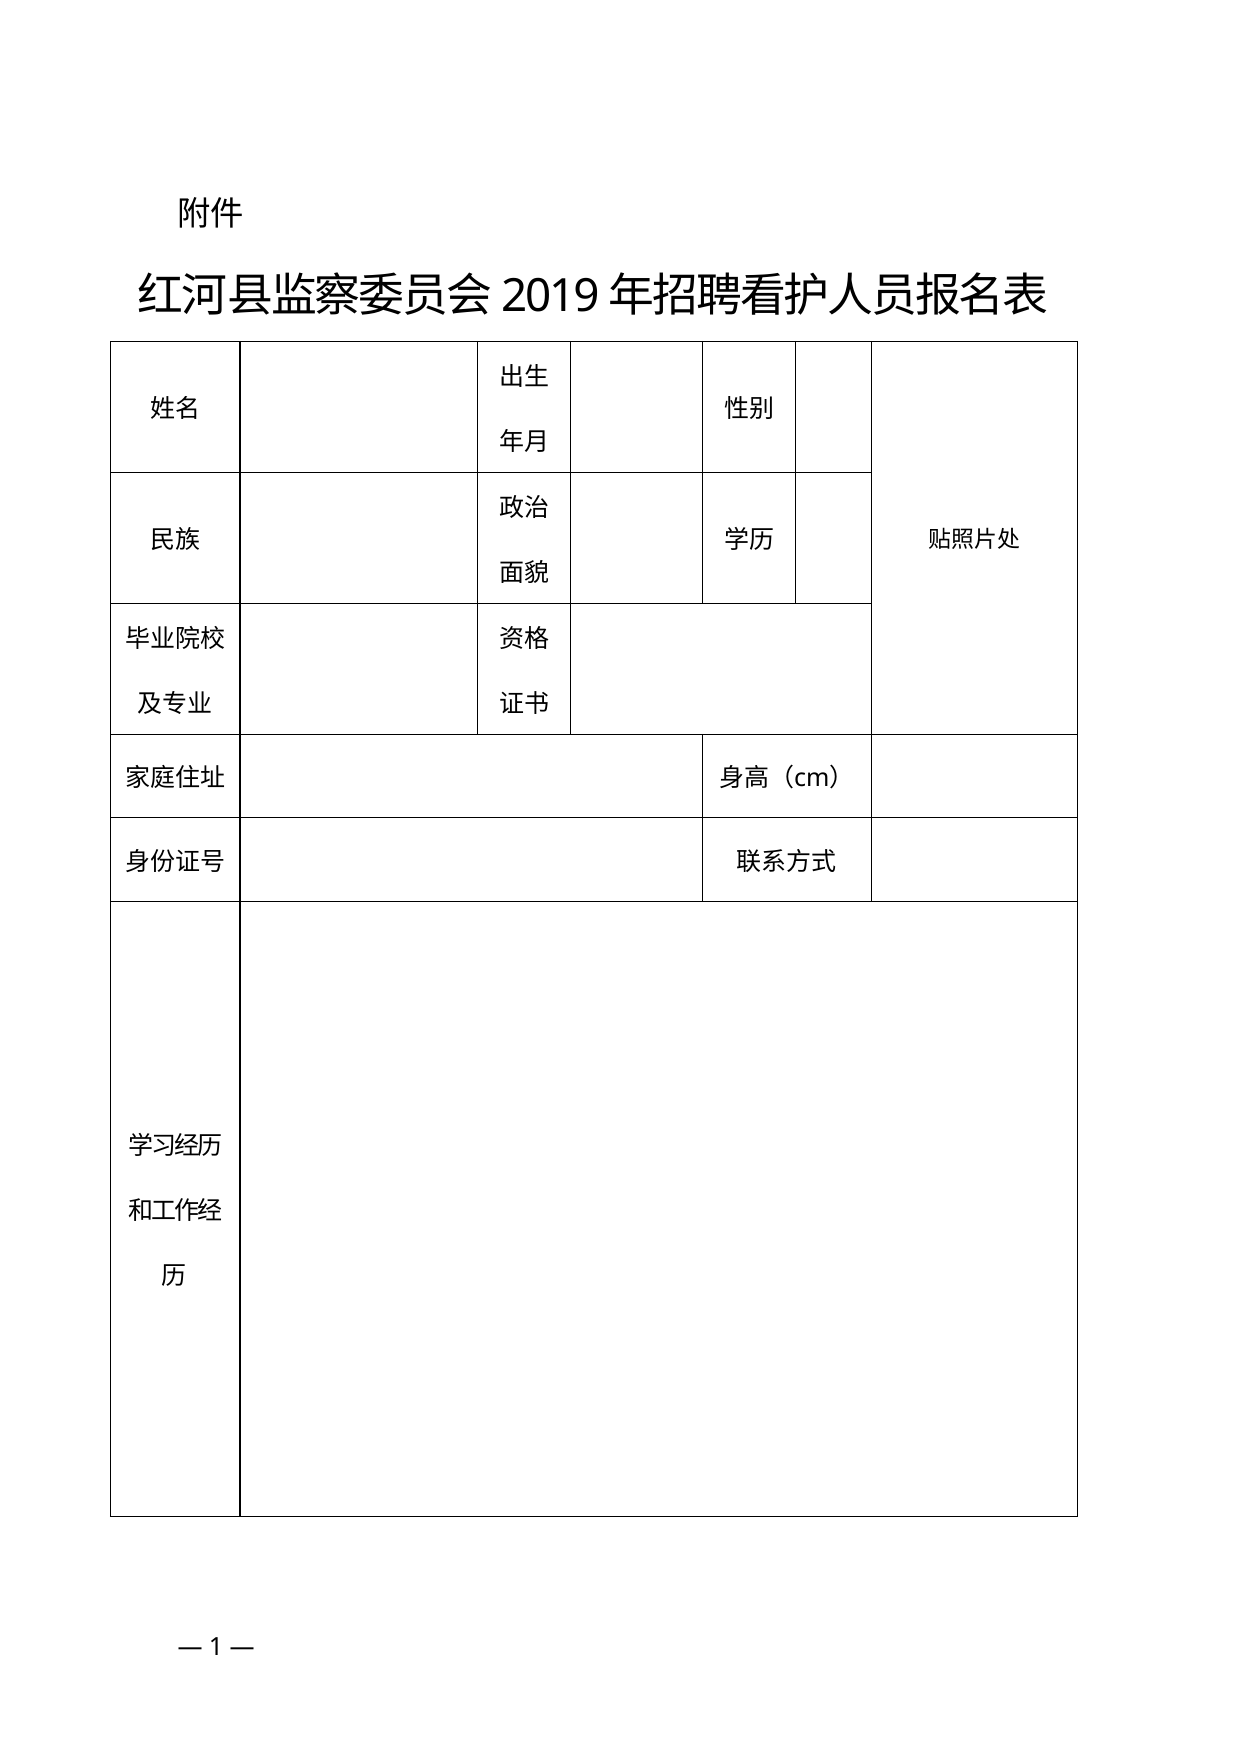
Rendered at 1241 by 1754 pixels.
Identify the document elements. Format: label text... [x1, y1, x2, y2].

table_cell 资格 证书 [478, 604, 570, 734]
table_cell [241, 902, 1077, 1516]
table_cell 政治 面貌 [478, 473, 570, 603]
table_cell [571, 604, 871, 734]
table_cell [796, 473, 871, 603]
table_cell [241, 735, 702, 817]
table_cell 姓名 [111, 342, 239, 472]
table_cell 民族 [111, 473, 239, 603]
table_cell 身份证号 [111, 818, 239, 901]
table_cell [796, 342, 871, 472]
table_cell 性别 [703, 342, 795, 472]
table_cell 毕业院校 及专业 [111, 604, 239, 734]
table_cell [241, 473, 477, 603]
table_cell [571, 342, 702, 472]
table_cell [872, 735, 1077, 817]
table_cell 身高（cm） [703, 735, 871, 817]
table_cell [872, 818, 1077, 901]
table_cell 学习经历和工作经历 [111, 902, 239, 1516]
table_header 红河县监察委员会2019年招聘看护人员报名表 [110, 243, 1077, 341]
table_cell [241, 342, 477, 472]
text 附件 [177, 178, 1063, 243]
table_cell [241, 604, 477, 734]
table_cell [571, 473, 702, 603]
table_cell 贴照片处 [872, 342, 1077, 734]
table_cell 学历 [703, 473, 795, 603]
table_cell 联系方式 [703, 818, 871, 901]
table_cell 出生 年月 [478, 342, 570, 472]
table_cell 家庭住址 [111, 735, 239, 817]
table_cell [241, 818, 702, 901]
